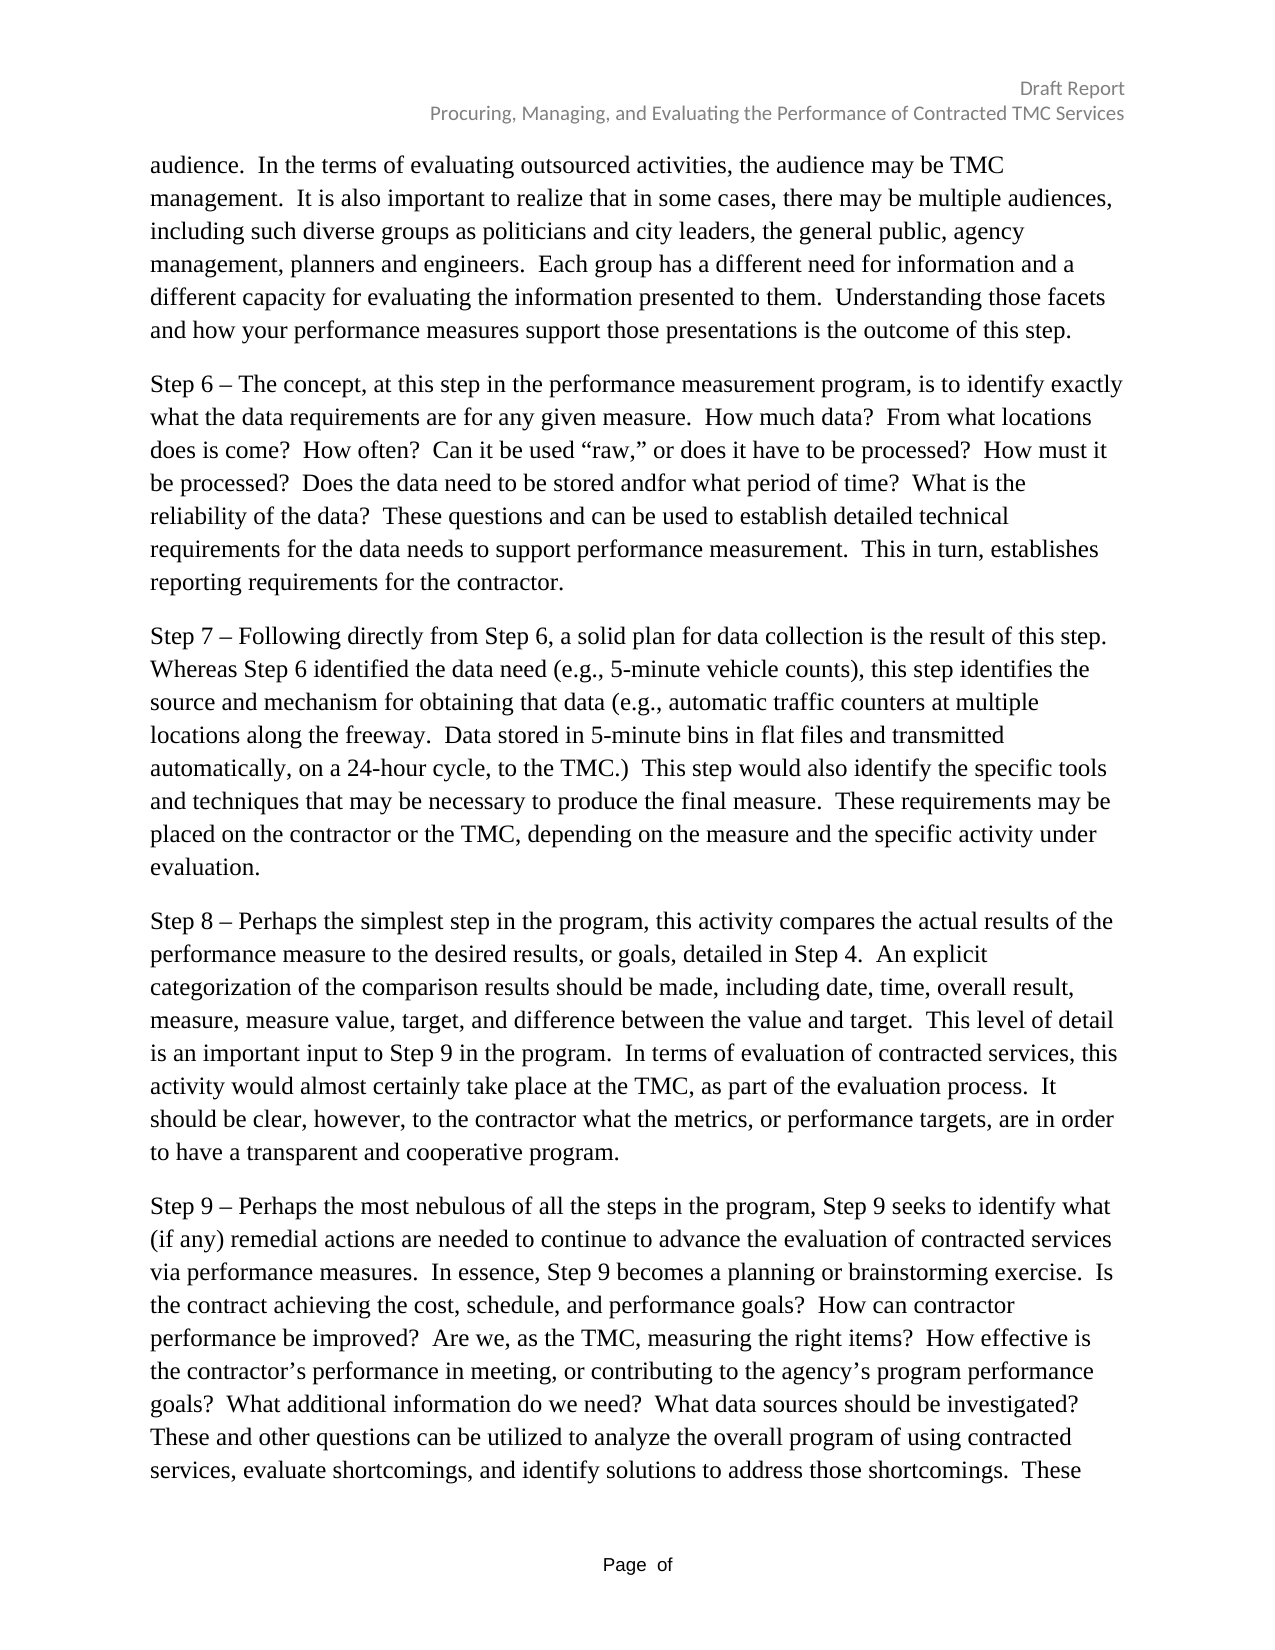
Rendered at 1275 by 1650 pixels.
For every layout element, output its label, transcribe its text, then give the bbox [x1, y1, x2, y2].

text Step 6 – The concept, at this step in the performance measurement program, is to identify exactly what the data requirements are for any given measure. How much data? From what locations does is come? How often? Can it be used “raw,” or does it have to be processed? How must it be processed? Does the data need to be stored andfor what period of time? What is the reliability of the data? These questions and can be used to establish detailed technical requirements for the data needs to support performance measurement. This in turn, establishes reporting requirements for the contractor. [150, 369, 1125, 596]
text Step 8 – Perhaps the simplest step in the program, this activity compares the actual results of the performance measure to the desired results, or goals, detailed in Step 4. An explicit categorization of the comparison results should be made, including date, time, overall result, measure, measure value, target, and difference between the value and target. This level of detail is an important input to Step 9 in the program. In terms of evaluation of contracted services, this activity would almost certainly take place at the TMC, as part of the evaluation process. It should be clear, however, to the contractor what the metrics, or performance targets, are in order to have a transparent and cooperative program. [150, 906, 1125, 1166]
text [150, 150, 1125, 344]
text Step 7 – Following directly from Step 6, a solid plan for data collection is the result of this step. Whereas Step 6 identified the data need (e.g., 5-minute vehicle counts), this step identifies the source and mechanism for obtaining that data (e.g., automatic traffic counters at multiple locations along the freeway. Data stored in 5-minute bins in flat files and transmitted automatically, on a 24-hour cycle, to the TMC.) This step would also identify the specific tools and techniques that may be necessary to produce the final measure. These requirements may be placed on the contractor or the TMC, depending on the measure and the specific activity under evaluation. [150, 621, 1125, 881]
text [150, 1191, 1125, 1484]
